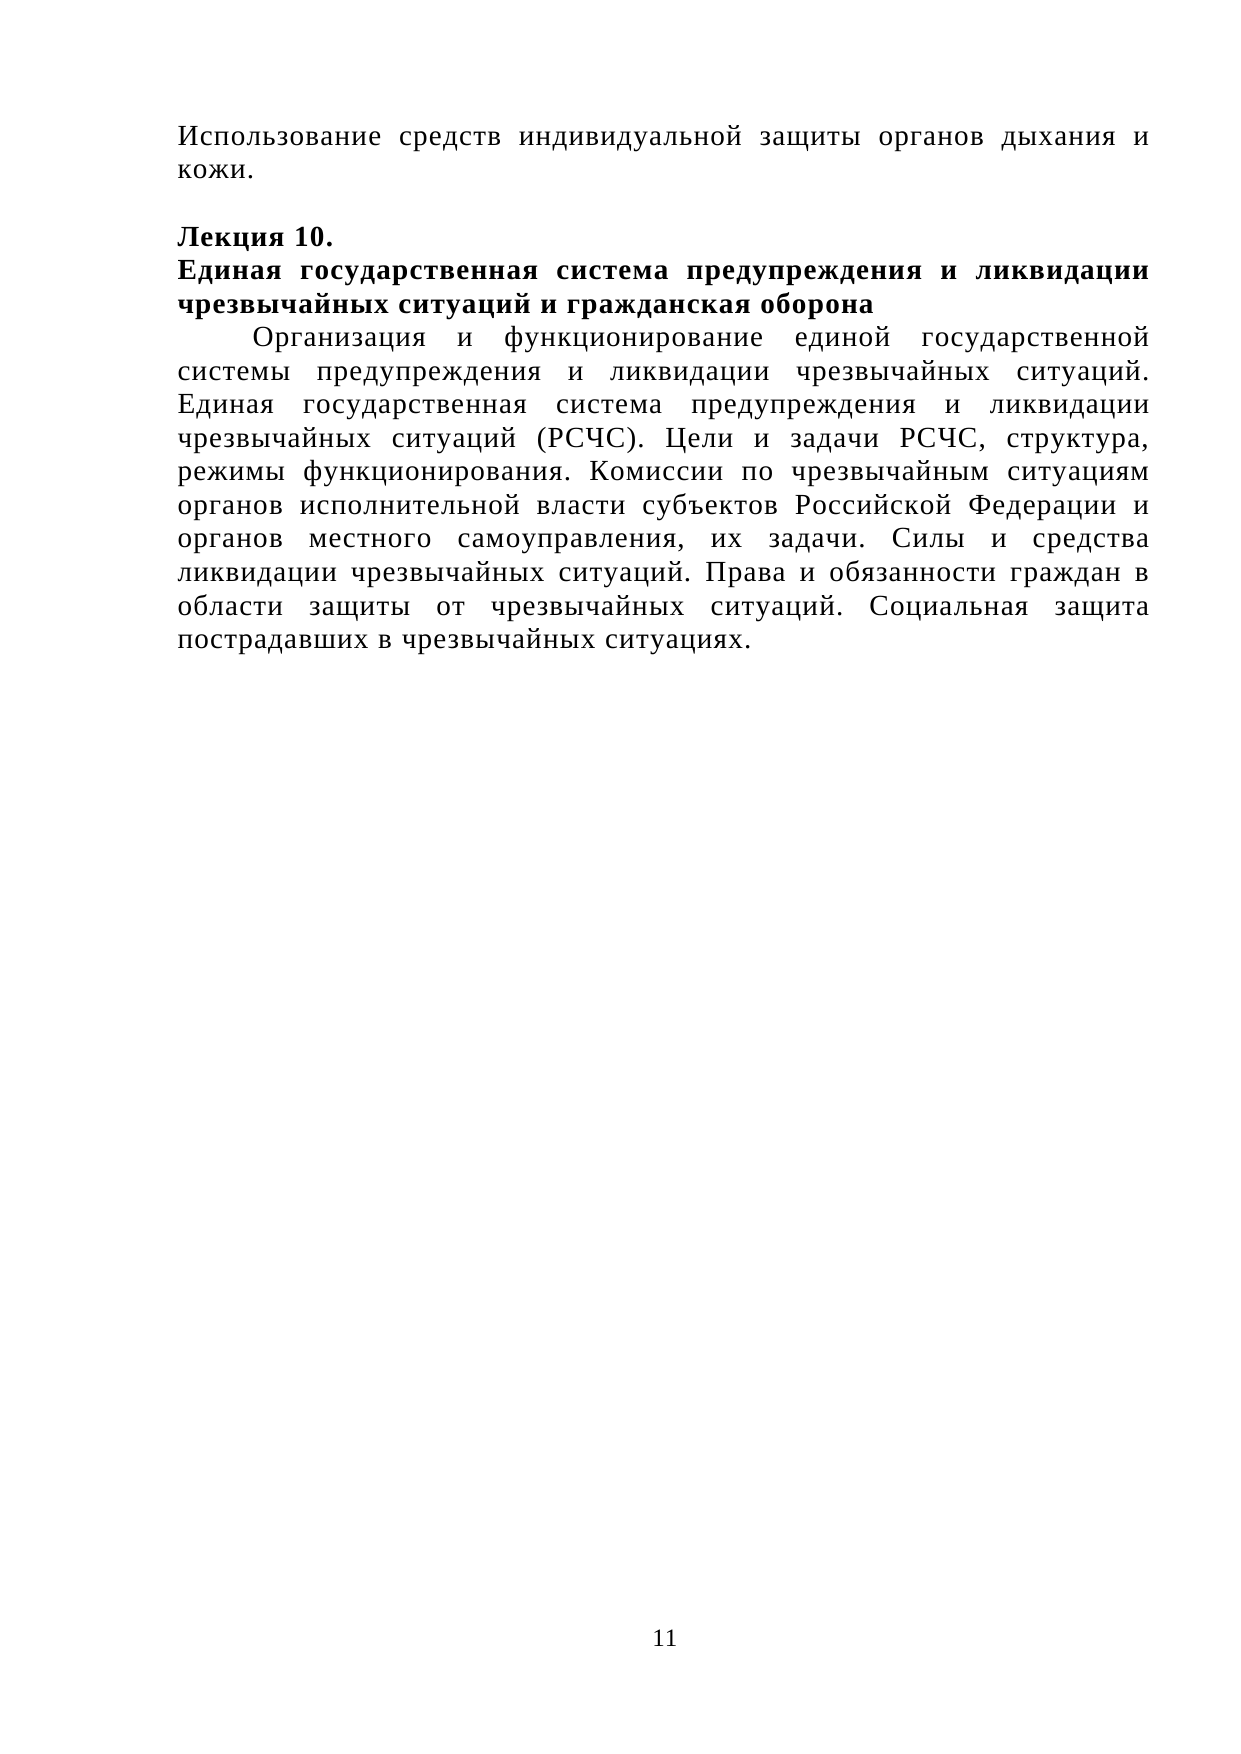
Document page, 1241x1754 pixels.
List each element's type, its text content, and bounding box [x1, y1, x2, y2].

text Единая государственная система предупреждения и ликвидации чрезвычайных ситуаций и гражданская оборона [177, 252, 1150, 319]
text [177, 118, 1150, 185]
text Лекция 10. [177, 219, 1150, 252]
text Организация и функционирование единой государственной системы предупреждения и ликвидации чрезвычайных ситуаций. Единая государственная система предупреждения и ликвидации чрезвычайных ситуаций (РСЧС). Цели и задачи РСЧС, структура, режимы функционирования. Комиссии по чрезвычайным ситуациям органов исполнительной власти субъектов Российской Федерации и органов местного самоуправления, их задачи. Силы и средства ликвидации чрезвычайных ситуаций. Права и обязанности граждан в области защиты от чрезвычайных ситуаций. Социальная защита пострадавших в чрезвычайных ситуациях. [177, 319, 1150, 655]
